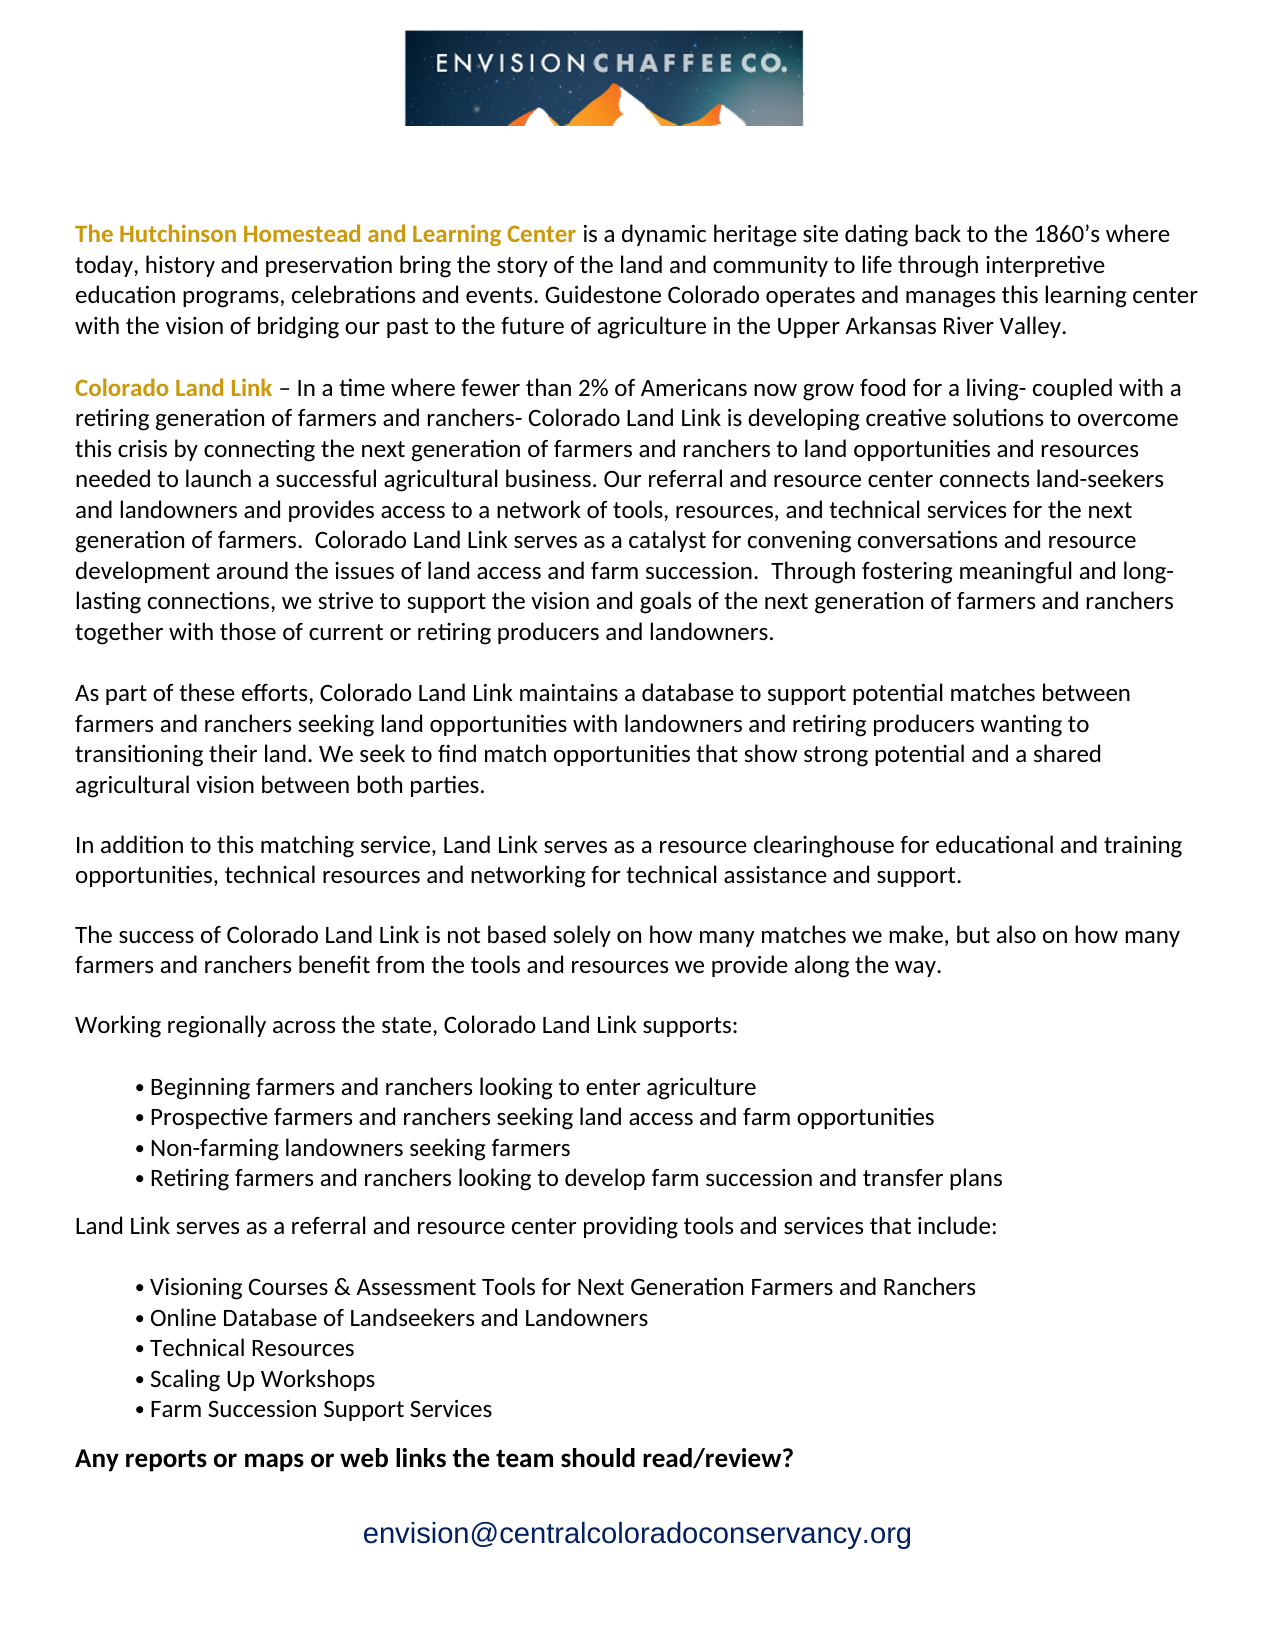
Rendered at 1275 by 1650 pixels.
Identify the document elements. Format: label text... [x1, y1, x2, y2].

list Technical Resources [136, 1333, 1200, 1363]
text In addition to this matching service, Land Link serves as a resource clearinghouse for educational and training opportunities, technical resources and networking for technical assistance and support. [75, 829, 1200, 890]
list Online Database of Landseekers and Landowners [136, 1302, 1200, 1333]
list Retiring farmers and ranchers looking to develop farm succession and transfer plans [136, 1163, 1200, 1193]
list Prospective farmers and ranchers seeking land access and farm opportunities [136, 1102, 1200, 1132]
picture [331, 29, 805, 126]
text As part of these efforts, Colorado Land Link maintains a database to support potential matches between farmers and ranchers seeking land opportunities with landowners and retiring producers wanting to transitioning their land. We seek to find match opportunities that show strong potential and a shared agricultural vision between both parties. [75, 678, 1200, 800]
text Land Link serves as a referral and resource center providing tools and services that include: [75, 1210, 1200, 1240]
text Working regionally across the state, Colorado Land Link supports: [75, 1009, 1200, 1040]
list Visioning Courses & Assessment Tools for Next Generation Farmers and Ranchers [136, 1272, 1200, 1302]
text Colorado Land Link – In a time where fewer than 2% of Americans now grow food for a living- coupled with a retiring generation of farmers and ranchers- Colorado Land Link is developing creative solutions to overcome this crisis by connecting the next generation of farmers and ranchers to land opportunities and resources needed to launch a successful agricultural business. Our referral and resource center connects land-seekers and landowners and provides access to a network of tools, resources, and technical services for the next generation of farmers. Colorado Land Link serves as a catalyst for convening conversations and resource development around the issues of land access and farm succession. Through fostering meaningful and long-lasting connections, we strive to support the vision and goals of the next generation of farmers and ranchers together with those of current or retiring producers and landowners. [75, 372, 1200, 646]
list Beginning farmers and ranchers looking to enter agriculture [136, 1071, 1200, 1102]
list Farm Succession Support Services [136, 1394, 1200, 1424]
list Non-farming landowners seeking farmers [136, 1132, 1200, 1163]
text The success of Colorado Land Link is not based solely on how many matches we make, but also on how many farmers and ranchers benefit from the tools and resources we provide along the way. [75, 919, 1200, 980]
list Scaling Up Workshops [136, 1363, 1200, 1394]
text Any reports or maps or web links the team should read/review? [75, 1441, 1200, 1474]
text The Hutchinson Homestead and Learning Center is a dynamic heritage site dating back to the 1860’s where today, history and preservation bring the story of the land and community to life through interpretive education programs, celebrations and events. Guidestone Colorado operates and manages this learning center with the vision of bridging our past to the future of agriculture in the Upper Arkansas River Valley. [75, 126, 1200, 340]
